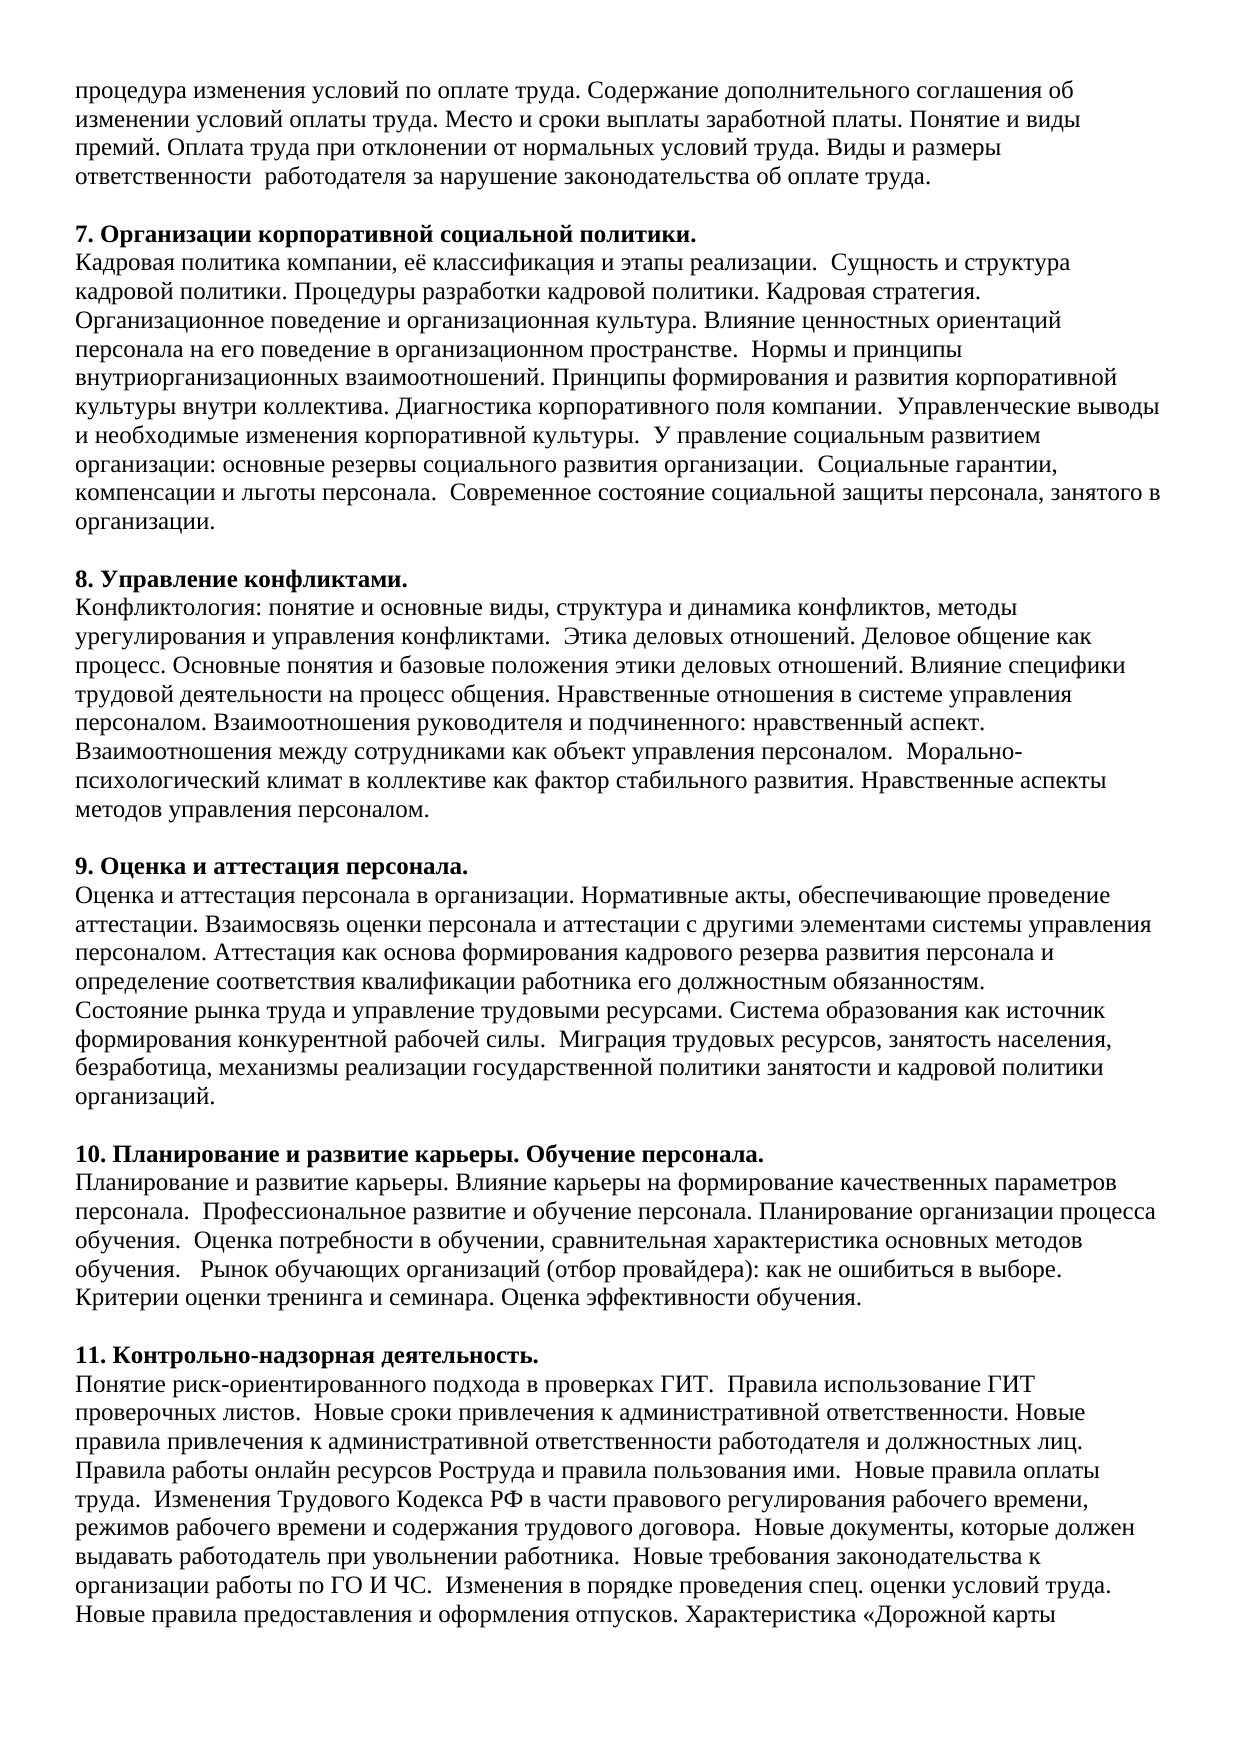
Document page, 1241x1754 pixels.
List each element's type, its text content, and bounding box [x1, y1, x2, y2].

text 11. Контрольно-надзорная деятельность. [75, 1340, 1165, 1369]
text Оценка и аттестация персонала в организации. Нормативные акты, обеспечивающие проведение аттестации. Взаимосвязь оценки персонала и аттестации с другими элементами системы управления персоналом. Аттестация как основа формирования кадрового резерва развития персонала и определение соответствия квалификации работника его должностным обязанностям. [75, 880, 1165, 995]
text Планирование и развитие карьеры. Влияние карьеры на формирование качественных параметров персонала. Профессиональное развитие и обучение персонала. Планирование организации процесса обучения. Оценка потребности в обучении, сравнительная характеристика основных методов обучения. Рынок обучающих организаций (отбор провайдера): как не ошибиться в выборе. Критерии оценки тренинга и семинара. Оценка эффективности обучения. [75, 1167, 1165, 1311]
text 8. Управление конфликтами. [75, 564, 1165, 592]
text 10. Планирование и развитие карьеры. Обучение персонала. [75, 1139, 1165, 1167]
text 7. Организации корпоративной социальной политики. [75, 219, 1165, 247]
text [75, 75, 1165, 190]
text 9. Оценка и аттестация персонала. [75, 851, 1165, 880]
text Конфликтология: понятие и основные виды, структура и динамика конфликтов, методы урегулирования и управления конфликтами. Этика деловых отношений. Деловое общение как процесс. Основные понятия и базовые положения этики деловых отношений. Влияние специфики трудовой деятельности на процесс общения. Нравственные отношения в системе управления персоналом. Взаимоотношения руководителя и подчиненного: нравственный аспект. Взаимоотношения между сотрудниками как объект управления персоналом. Морально-психологический климат в коллективе как фактор стабильного развития. Нравственные аспекты методов управления персоналом. [75, 592, 1165, 822]
text Состояние рынка труда и управление трудовыми ресурсами. Система образования как источник формирования конкурентной рабочей силы. Миграция трудовых ресурсов, занятость населения, безработица, механизмы реализации государственной политики занятости и кадровой политики организаций. [75, 995, 1165, 1110]
text Кадровая политика компании, её классификация и этапы реализации. Сущность и структура кадровой политики. Процедуры разработки кадровой политики. Кадровая стратегия. Организационное поведение и организационная культура. Влияние ценностных ориентаций персонала на его поведение в организационном пространстве. Нормы и принципы внутриорганизационных взаимоотношений. Принципы формирования и развития корпоративной культуры внутри коллектива. Диагностика корпоративного поля компании. Управленческие выводы и необходимые изменения корпоративной культуры. У правление социальным развитием организации: основные резервы социального развития организации. Социальные гарантии, компенсации и льготы персонала. Современное состояние социальной защиты персонала, занятого в организации. [75, 247, 1165, 535]
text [75, 1369, 1165, 1627]
